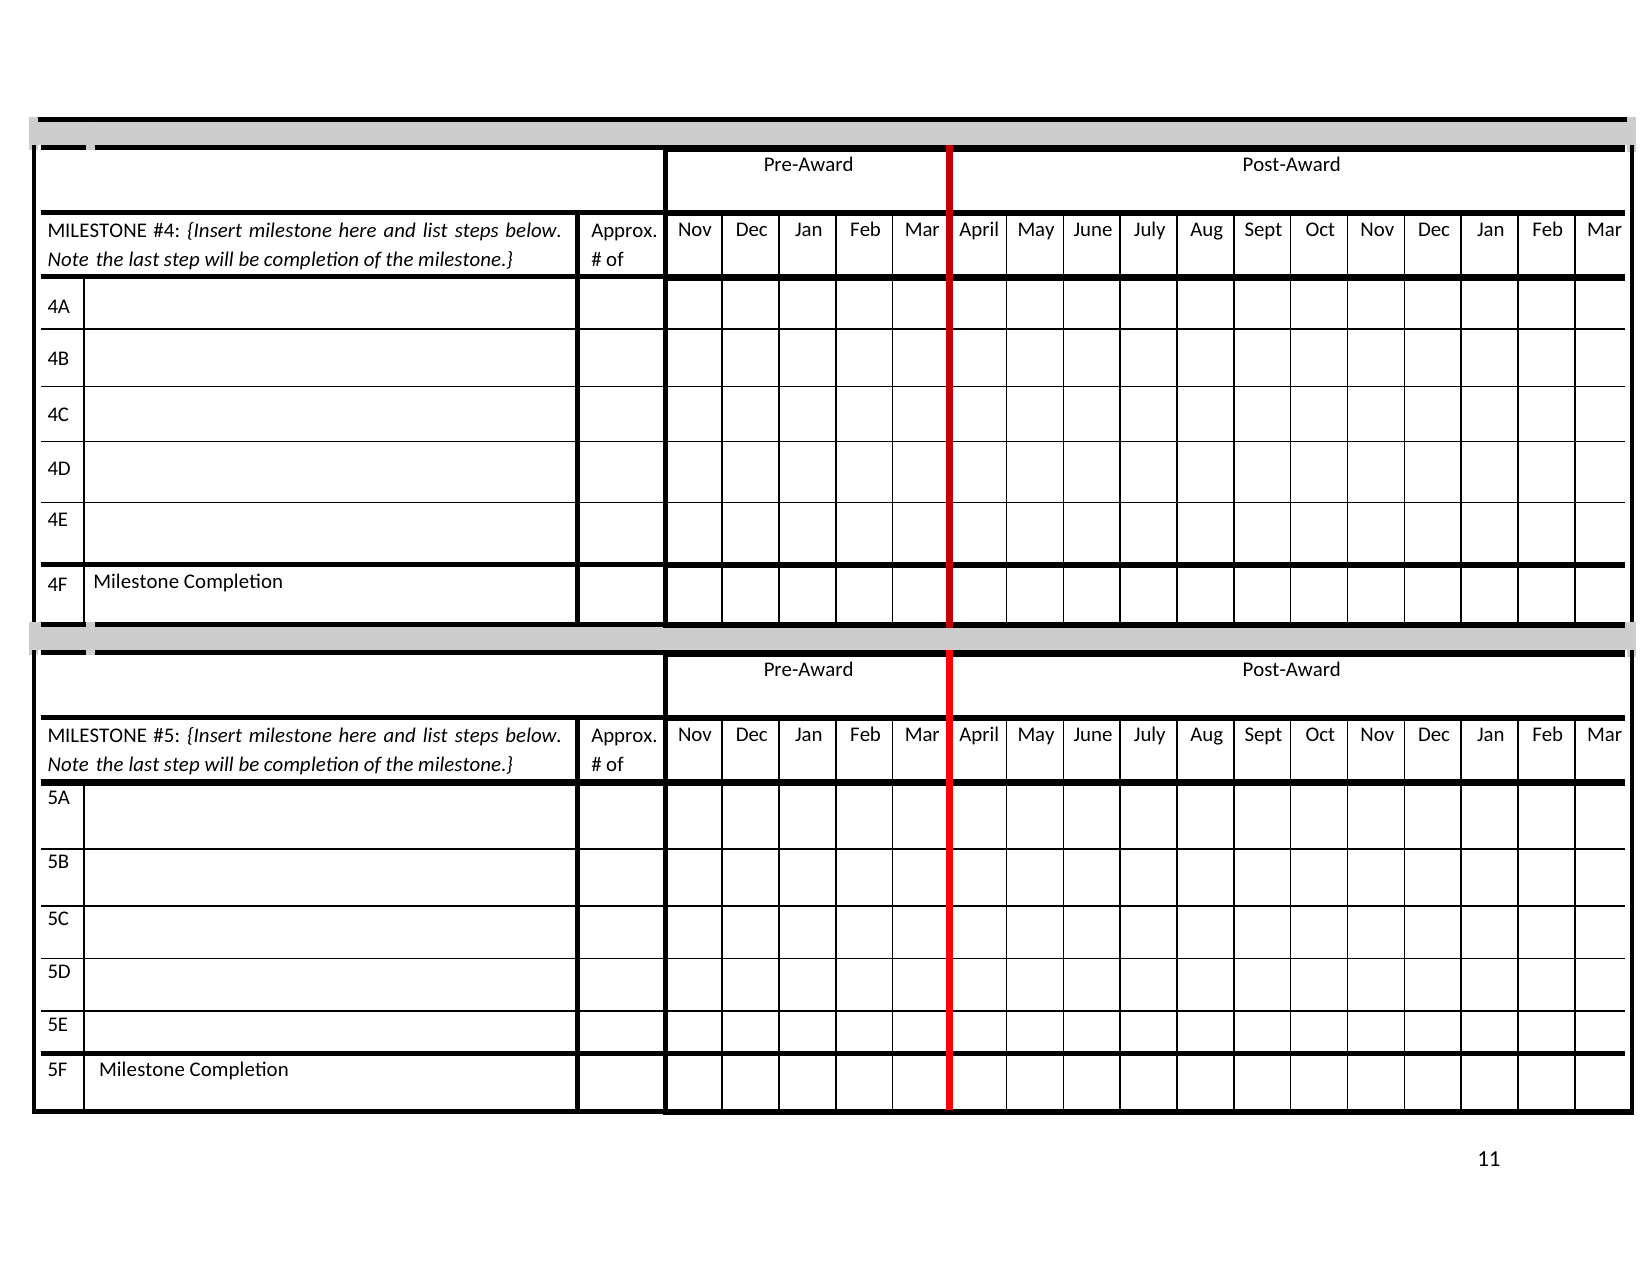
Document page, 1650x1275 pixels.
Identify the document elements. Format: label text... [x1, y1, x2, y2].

table_cell [1462, 281, 1517, 328]
table_cell Sept [1235, 721, 1290, 779]
table_cell [1291, 850, 1347, 905]
table_cell [893, 387, 946, 441]
table_cell [1576, 274, 1630, 328]
table_cell [1519, 1056, 1574, 1109]
table_cell [953, 503, 1006, 562]
table_cell [1348, 330, 1404, 386]
table_cell July [1121, 216, 1176, 274]
table_cell [1064, 1012, 1119, 1051]
table_cell Post-Award [953, 650, 1630, 715]
table_cell MILESTONE #4: {Insert milestone here and list steps below. Note the last step will be completion of the milestone.} [36, 210, 575, 274]
table_cell 5E [36, 1010, 83, 1051]
table_cell [1235, 1012, 1290, 1051]
table_cell [1291, 387, 1347, 441]
table_cell [893, 330, 946, 386]
table_cell [668, 850, 721, 905]
table_cell [1007, 387, 1063, 441]
table_cell [1291, 1056, 1347, 1109]
table_cell [1576, 386, 1630, 441]
table_cell [1235, 1056, 1290, 1109]
table_cell [953, 568, 1006, 622]
table_cell [580, 850, 663, 905]
table_cell [723, 330, 778, 386]
table_cell [893, 1056, 946, 1109]
table_cell [1235, 850, 1290, 905]
table_cell [1348, 442, 1404, 502]
table_cell 4F [36, 562, 83, 622]
table_cell [1064, 959, 1119, 1010]
table_cell [1519, 907, 1574, 958]
table_cell [1291, 568, 1347, 622]
table_cell [1462, 959, 1517, 1010]
table_cell [893, 907, 946, 958]
table_cell [723, 503, 778, 562]
table_cell [1519, 503, 1574, 562]
table_cell [668, 959, 721, 1010]
table_cell [837, 442, 892, 502]
table_cell [1064, 850, 1119, 905]
table_cell [953, 442, 1006, 502]
table_cell [780, 387, 835, 441]
table_cell [1576, 905, 1630, 958]
table_cell [1348, 907, 1404, 958]
table_cell [1121, 907, 1176, 958]
table_cell 5C [36, 905, 83, 958]
table_cell [1178, 959, 1233, 1010]
table_cell Milestone Completion [85, 1056, 575, 1109]
table_cell [580, 567, 663, 622]
table_cell [1007, 850, 1063, 905]
table_cell [1007, 568, 1063, 622]
table_cell [1291, 907, 1347, 958]
table_cell [85, 503, 575, 562]
table_cell Mar [1576, 715, 1630, 779]
table_cell [580, 330, 663, 386]
table_cell [1405, 1056, 1460, 1109]
table_cell [953, 1056, 1006, 1109]
table_cell [1178, 503, 1233, 562]
table_cell [36, 650, 663, 715]
table_cell Feb [1519, 216, 1574, 274]
table_cell Aug [1178, 216, 1233, 274]
table_cell [723, 387, 778, 441]
table_cell [85, 387, 575, 441]
table_cell [1519, 786, 1574, 848]
table_cell [85, 850, 575, 905]
table_cell [1348, 503, 1404, 562]
table_cell [953, 1012, 1006, 1051]
table_cell [723, 850, 778, 905]
table_cell [1121, 786, 1176, 848]
table_cell [837, 786, 892, 848]
table_cell [837, 959, 892, 1010]
table_cell [1348, 959, 1404, 1010]
table_cell [1291, 281, 1347, 328]
table_cell [95, 622, 1627, 650]
table_cell [893, 281, 946, 328]
table_cell [668, 330, 721, 386]
table_cell [723, 1056, 778, 1109]
table_cell [1121, 330, 1176, 386]
table_cell 5F [36, 1051, 83, 1109]
table_cell [1291, 442, 1347, 502]
table_cell [1235, 503, 1290, 562]
table_cell [668, 1056, 721, 1109]
table_cell [580, 1056, 663, 1109]
table_cell [1519, 387, 1574, 441]
table_cell [1121, 850, 1176, 905]
table_cell [1121, 959, 1176, 1010]
table_cell [1576, 328, 1630, 386]
table_cell [837, 907, 892, 958]
table_cell June [1064, 216, 1119, 274]
table_cell [837, 503, 892, 562]
table_cell [953, 907, 1006, 958]
table_cell [1405, 442, 1460, 502]
table_cell [780, 281, 835, 328]
table_cell [668, 281, 721, 328]
table_cell 5A [36, 779, 83, 848]
table_cell [1291, 959, 1347, 1010]
table_cell Jan [1462, 216, 1517, 274]
table_cell 5D [36, 958, 83, 1010]
table_cell [1007, 907, 1063, 958]
table_cell Mar [1576, 210, 1630, 274]
table_cell [580, 503, 663, 562]
table_cell [85, 279, 575, 328]
table_cell [893, 1012, 946, 1051]
table_cell [893, 850, 946, 905]
table_cell [668, 503, 721, 562]
table_cell [1178, 281, 1233, 328]
table_cell [580, 959, 663, 1010]
table_cell [780, 959, 835, 1010]
table_cell [780, 786, 835, 848]
table_cell [723, 959, 778, 1010]
table_cell Nov [668, 721, 721, 779]
table_cell [1519, 281, 1574, 328]
table_cell [1405, 959, 1460, 1010]
table_cell [893, 442, 946, 502]
table_cell May [1007, 216, 1063, 274]
table_header [38, 122, 86, 145]
table_cell [1178, 1012, 1233, 1051]
table_cell [953, 959, 1006, 1010]
table_cell [1007, 281, 1063, 328]
table_cell [85, 1012, 575, 1051]
table_cell [1519, 568, 1574, 622]
table_cell [1178, 330, 1233, 386]
table_cell [953, 786, 1006, 848]
table_cell [668, 786, 721, 848]
table_cell [1121, 503, 1176, 562]
table_cell [1576, 958, 1630, 1010]
table_cell [668, 568, 721, 622]
table_cell [893, 568, 946, 622]
table_cell Feb [1519, 721, 1574, 779]
table_cell 4A [36, 274, 83, 328]
table_cell Milestone Completion [85, 567, 575, 622]
table_cell [1235, 281, 1290, 328]
table_cell [1291, 1012, 1347, 1051]
table_cell [1007, 503, 1063, 562]
table_cell [1178, 387, 1233, 441]
table_cell [837, 568, 892, 622]
table_cell [1235, 442, 1290, 502]
table_cell [1348, 281, 1404, 328]
table_cell [780, 503, 835, 562]
table_cell [668, 387, 721, 441]
table_cell [1007, 959, 1063, 1010]
table_cell June [1064, 721, 1119, 779]
table_cell Oct [1291, 216, 1347, 274]
table_cell [1121, 442, 1176, 502]
table_cell [1007, 786, 1063, 848]
table_cell Sept [1235, 216, 1290, 274]
table_cell [1576, 779, 1630, 848]
table_cell [1519, 442, 1574, 502]
table_cell [1121, 1012, 1176, 1051]
table_cell [780, 1012, 835, 1051]
table_cell [38, 622, 86, 650]
table_cell [1519, 959, 1574, 1010]
table_cell [1519, 850, 1574, 905]
table_cell [1235, 387, 1290, 441]
table_cell [668, 442, 721, 502]
table_header [95, 122, 1627, 145]
table_cell [1405, 1012, 1460, 1051]
table_cell [1462, 387, 1517, 441]
table_cell [1235, 959, 1290, 1010]
table_cell [837, 850, 892, 905]
table_cell [1576, 562, 1630, 622]
table_cell [1462, 330, 1517, 386]
table_cell Approx. # of wks [580, 215, 663, 274]
table_cell [953, 330, 1006, 386]
table_cell [1178, 1056, 1233, 1109]
table_cell [1235, 330, 1290, 386]
table_cell Pre-Award [668, 152, 946, 210]
table_cell [1405, 330, 1460, 386]
table_cell [1064, 330, 1119, 386]
table_cell [1405, 907, 1460, 958]
table_cell [1519, 330, 1574, 386]
table_cell [780, 850, 835, 905]
table_cell [1405, 850, 1460, 905]
table_cell [580, 786, 663, 848]
table_cell [1178, 850, 1233, 905]
table_cell [1178, 786, 1233, 848]
table_cell [1007, 330, 1063, 386]
table_cell [953, 387, 1006, 441]
table_cell [780, 1056, 835, 1109]
table_cell [723, 907, 778, 958]
table_cell [837, 1056, 892, 1109]
table_cell May [1007, 721, 1063, 779]
table_cell [36, 145, 663, 210]
table_cell Nov [1348, 721, 1404, 779]
table_cell [580, 387, 663, 441]
table_cell [1462, 907, 1517, 958]
table_cell [1007, 1056, 1063, 1109]
table_cell [85, 330, 575, 386]
table_cell MILESTONE #5: {Insert milestone here and list steps below. Note the last step will be completion of the milestone.} [36, 715, 575, 779]
table_cell [85, 442, 575, 502]
table_cell [1064, 442, 1119, 502]
table_cell [1348, 850, 1404, 905]
table_cell [723, 1012, 778, 1051]
table_cell [1235, 907, 1290, 958]
table_cell [1348, 1012, 1404, 1051]
table_cell Feb [837, 216, 892, 274]
table_cell [1405, 786, 1460, 848]
table_cell [1462, 503, 1517, 562]
table_cell [1519, 1012, 1574, 1051]
table_cell [780, 330, 835, 386]
table_cell Mar [893, 216, 946, 274]
table_cell [1462, 442, 1517, 502]
table_cell [1121, 281, 1176, 328]
table_cell [1291, 330, 1347, 386]
table_cell [1064, 281, 1119, 328]
table_cell [893, 959, 946, 1010]
table_cell [85, 786, 575, 848]
table_cell [1405, 387, 1460, 441]
table_cell Nov [668, 216, 721, 274]
table_cell [1576, 1051, 1630, 1109]
table_cell [837, 281, 892, 328]
table_cell Pre-Award [668, 657, 946, 715]
table_cell [1064, 568, 1119, 622]
table_cell [953, 850, 1006, 905]
table_cell Dec [1405, 216, 1460, 274]
table_cell 4D [36, 441, 83, 502]
table_cell Dec [723, 721, 778, 779]
table_cell 4E [36, 502, 83, 562]
table_cell [1576, 502, 1630, 562]
table_cell [1462, 1012, 1517, 1051]
table_cell [1121, 568, 1176, 622]
table_cell [85, 907, 575, 958]
table_cell Nov [1348, 216, 1404, 274]
table_cell [1235, 568, 1290, 622]
table_cell [1405, 503, 1460, 562]
table_cell [1064, 907, 1119, 958]
table_cell [1405, 281, 1460, 328]
table_cell [85, 959, 575, 1010]
table_cell [1235, 786, 1290, 848]
table_cell Aug [1178, 721, 1233, 779]
table_cell [1007, 1012, 1063, 1051]
table_cell [1576, 1010, 1630, 1051]
table_cell [1064, 1056, 1119, 1109]
table_cell [668, 907, 721, 958]
table_cell [1462, 1056, 1517, 1109]
table_cell [953, 281, 1006, 328]
table_cell [1121, 387, 1176, 441]
table_cell [1064, 786, 1119, 848]
table_cell [580, 907, 663, 958]
table_cell Dec [723, 216, 778, 274]
table_cell [1291, 503, 1347, 562]
table_cell April [953, 216, 1006, 274]
table_cell [837, 330, 892, 386]
table_cell [780, 907, 835, 958]
table_cell Mar [893, 721, 946, 779]
table_cell [723, 786, 778, 848]
table_cell [1348, 786, 1404, 848]
table_cell [1462, 850, 1517, 905]
table_cell [1007, 442, 1063, 502]
table_cell [1178, 442, 1233, 502]
table_cell July [1121, 721, 1176, 779]
table_cell Post-Award [953, 145, 1630, 210]
table_cell [1064, 503, 1119, 562]
table_cell Oct [1291, 721, 1347, 779]
table_cell [893, 503, 946, 562]
table_cell [837, 387, 892, 441]
table_cell [1462, 568, 1517, 622]
table_cell [1348, 568, 1404, 622]
table_cell [668, 1012, 721, 1051]
table_cell [723, 568, 778, 622]
table_cell [1462, 786, 1517, 848]
table_cell [1348, 1056, 1404, 1109]
table_cell [893, 786, 946, 848]
table_cell [780, 568, 835, 622]
table_cell 4B [36, 328, 83, 386]
table_cell [1291, 786, 1347, 848]
table_cell Approx. # of wks [580, 720, 663, 779]
table_cell [837, 1012, 892, 1051]
table_cell [1348, 387, 1404, 441]
table_cell Jan [780, 216, 835, 274]
table_cell [1576, 441, 1630, 502]
table_cell [580, 279, 663, 328]
table_cell April [953, 721, 1006, 779]
table_cell Feb [837, 721, 892, 779]
table_cell Jan [1462, 721, 1517, 779]
table_cell Jan [780, 721, 835, 779]
table_cell Dec [1405, 721, 1460, 779]
table_cell [580, 1012, 663, 1051]
table_cell [723, 442, 778, 502]
table_cell [1576, 848, 1630, 905]
table_cell [1064, 387, 1119, 441]
table_cell [1178, 568, 1233, 622]
table_cell [780, 442, 835, 502]
table_cell [580, 442, 663, 502]
table_cell 5B [36, 848, 83, 905]
table_cell [723, 281, 778, 328]
table_cell [1121, 1056, 1176, 1109]
table_cell 4C [36, 386, 83, 441]
table_cell [1178, 907, 1233, 958]
table_cell [1405, 568, 1460, 622]
